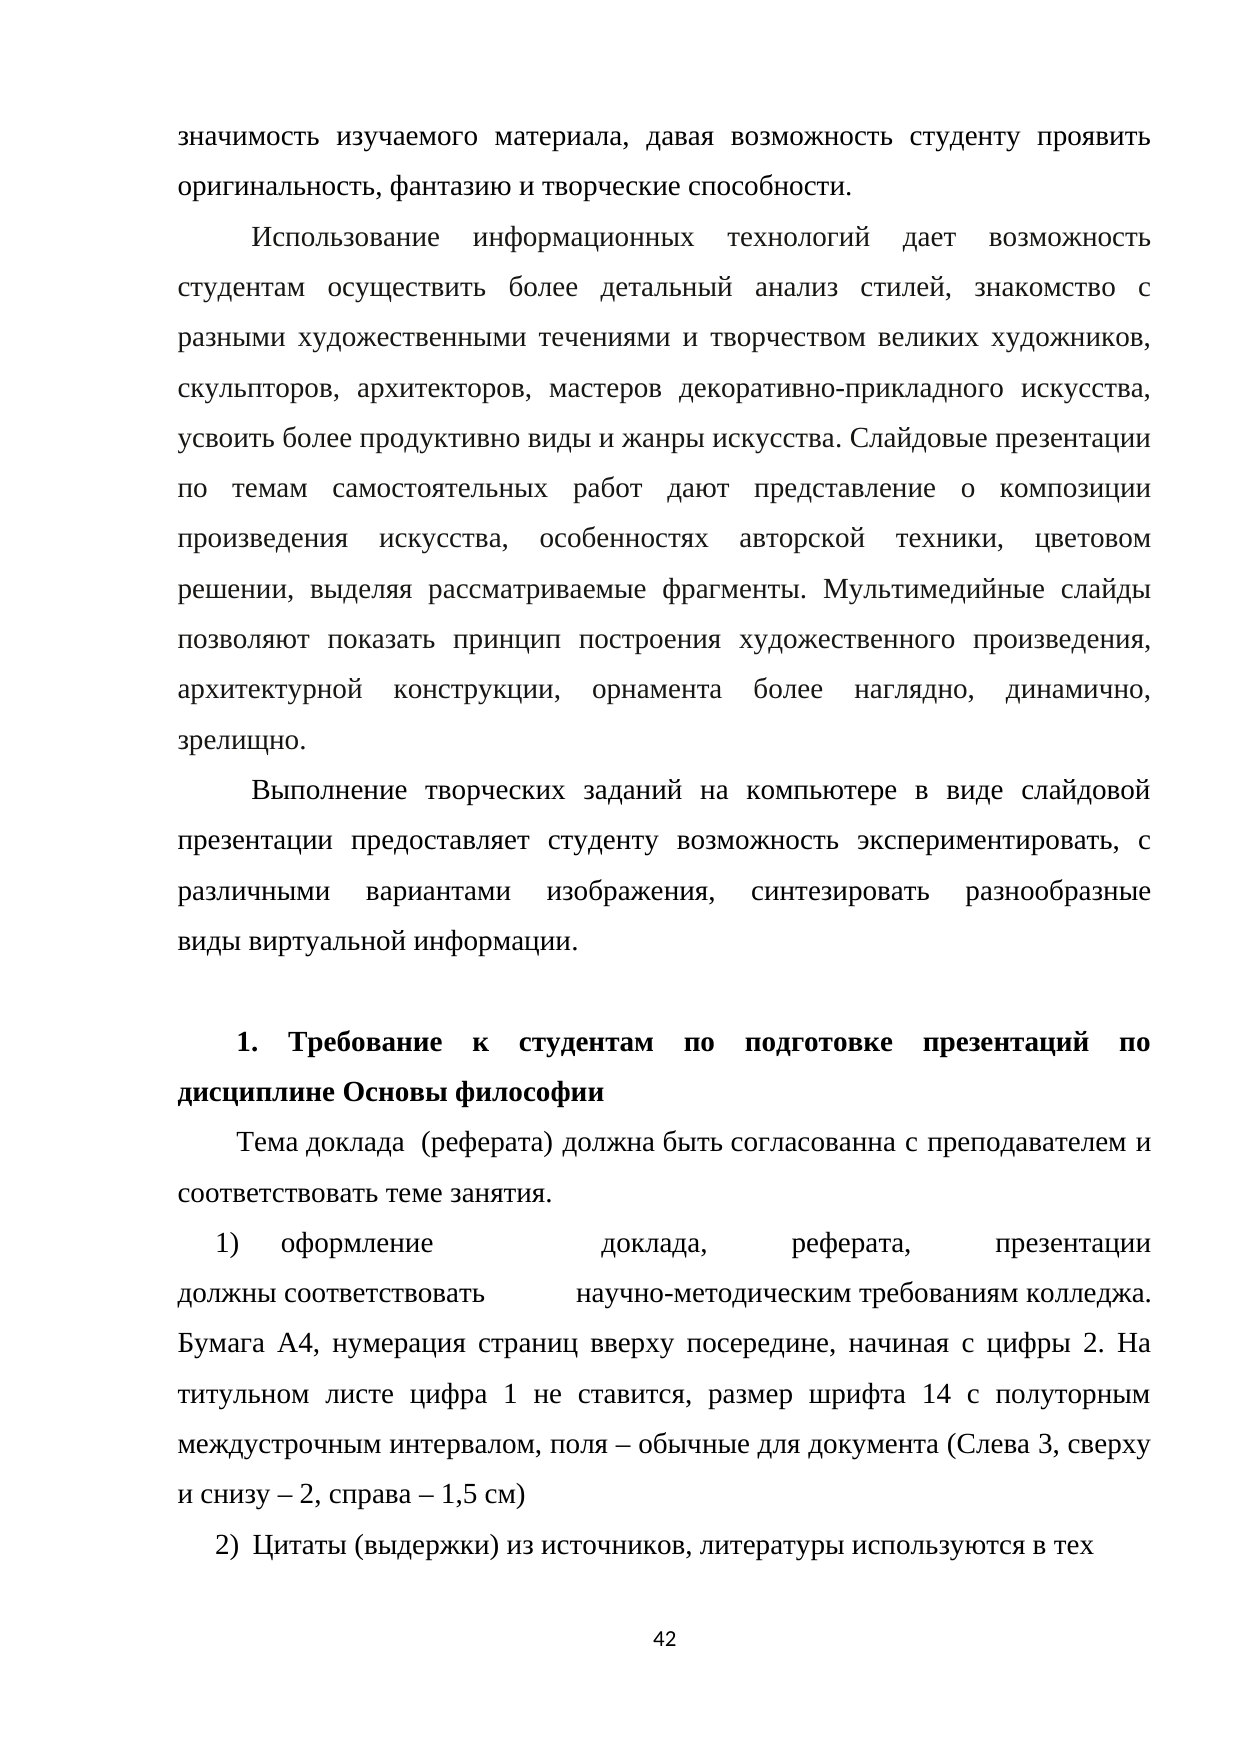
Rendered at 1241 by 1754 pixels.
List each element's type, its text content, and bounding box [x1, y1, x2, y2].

text Тема доклада (реферата) должна быть согласованна с преподавателем и соответствовать теме занятия. [177, 1124, 1152, 1208]
list оформление доклада, реферата, презентации должны соответствовать научно-методическим требованиям колледжа. Бумага А4, нумерация страниц вверху посередине, начиная с цифры 2. На титульном листе цифра 1 не ставится, размер шрифта 14 с полуторным междустрочным интервалом, поля – обычные для документа (Слева 3, сверху и снизу – 2, справа – 1,5 см) [177, 1225, 1152, 1510]
text Использование информационных технологий дает возможность студентам осуществить более детальный анализ стилей, знакомство с разными художественными течениями и творчеством великих художников, скульпторов, архитекторов, мастеров декоративно-прикладного искусства, усвоить более продуктивно виды и жанры искусства. Слайдовые презентации по темам самостоятельных работ дают представление о композиции произведения искусства, особенностях авторской техники, цветовом решении, выделяя рассматриваемые фрагменты. Мультимедийные слайды позволяют показать принцип построения художественного произведения, архитектурной конструкции, орнамента более наглядно, динамично, зрелищно. [177, 219, 1152, 755]
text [177, 118, 1152, 202]
text Выполнение творческих заданий на компьютере в виде слайдовой презентации предоставляет студенту возможность экспериментировать, с различными вариантами изображения, синтезировать разнообразные виды виртуальной информации. [177, 772, 1152, 957]
list Цитаты (выдержки) из источников, литературы используются в тех [215, 1527, 1152, 1560]
text 1. Требование к студентам по подготовке презентаций по дисциплине Основы философии [177, 1024, 1152, 1108]
